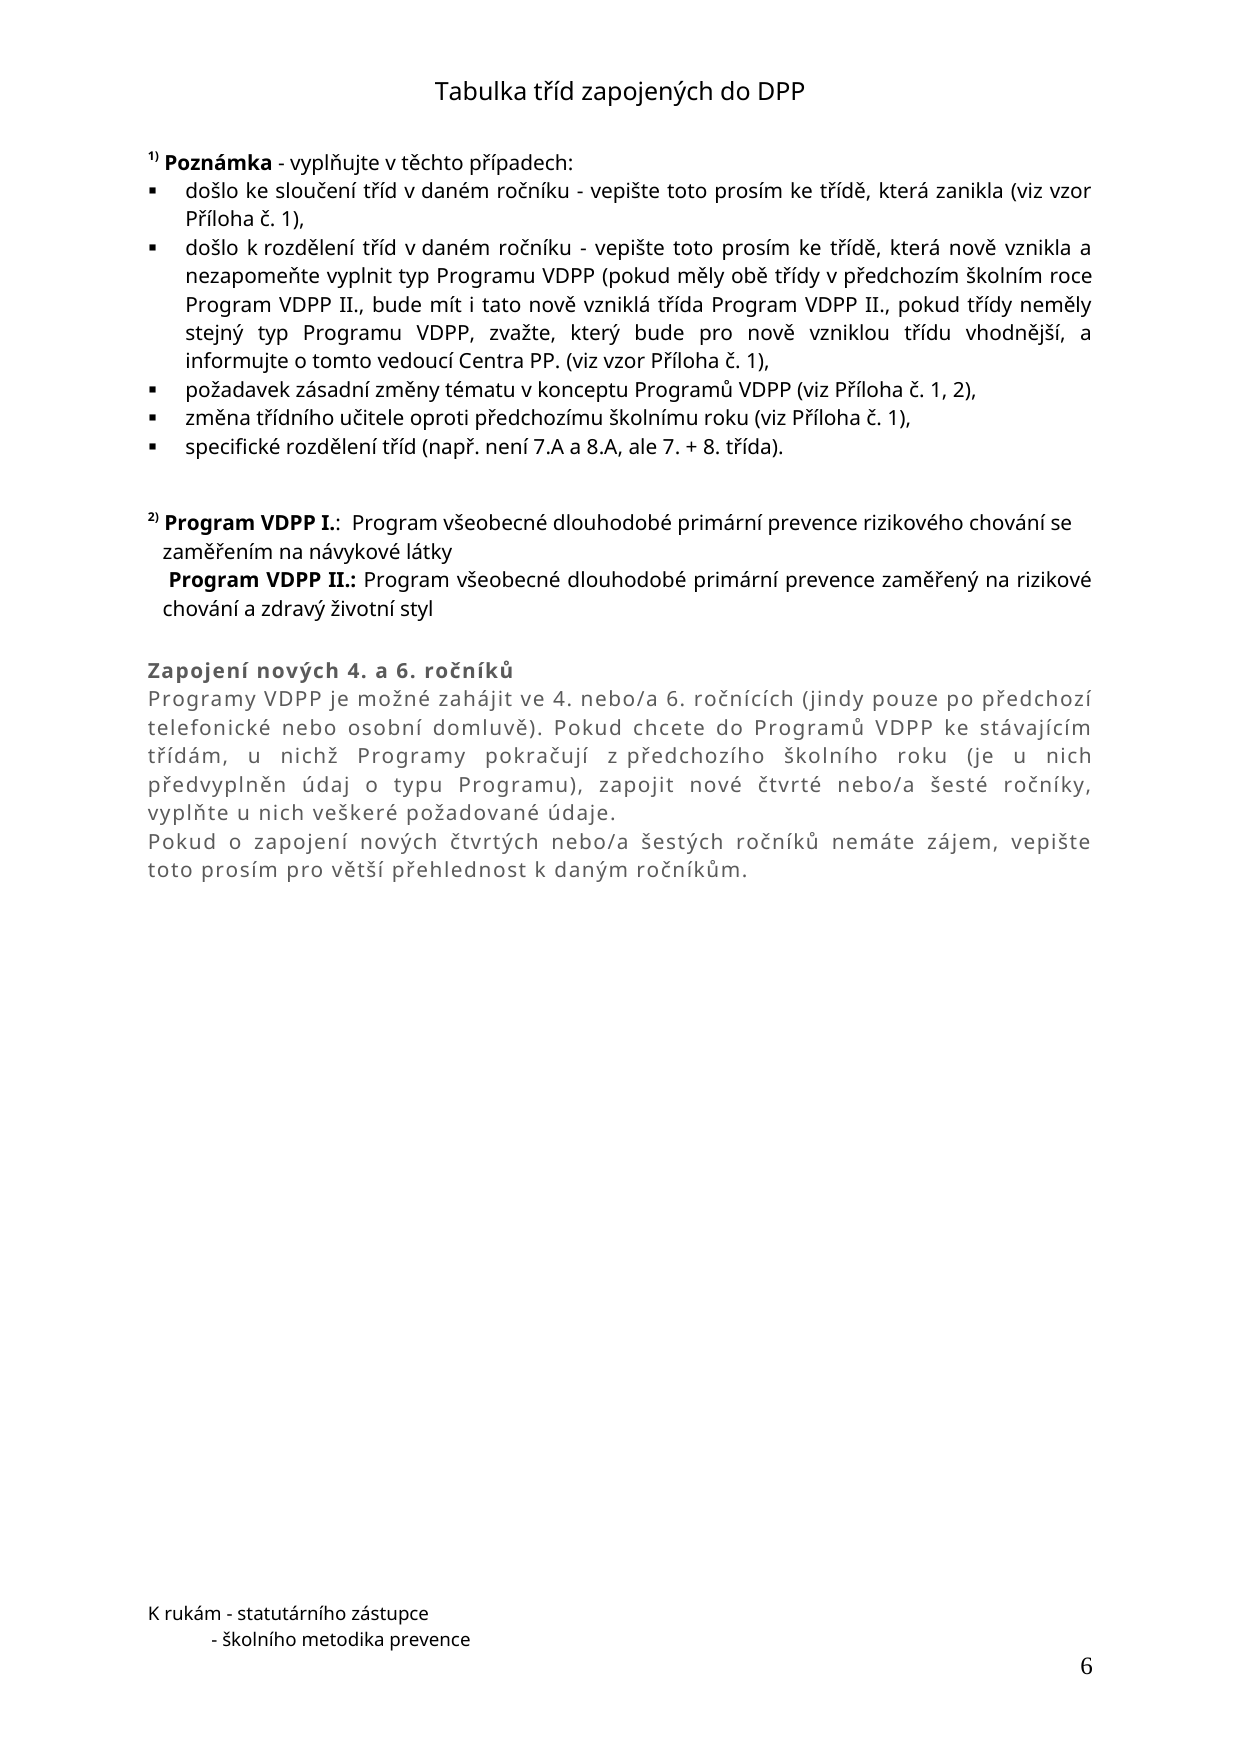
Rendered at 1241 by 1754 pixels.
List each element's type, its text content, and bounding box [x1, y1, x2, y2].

title změna třídního učitele oproti předchozímu školnímu roku (viz Příloha č. 1), [148, 403, 1093, 432]
title Program VDPP II.: Program všeobecné dlouhodobé primární prevence zaměřený na rizikové chování a zdravý životní styl [148, 565, 1093, 622]
subtitle Programy VDPP je možné zahájit ve 4. nebo/a 6. ročnících (jindy pouze po předchozí telefonické nebo osobní domluvě). Pokud chcete do Programů VDPP ke stávajícím třídám, u nichž Programy pokračují z předchozího školního roku (je u nich předvyplněn údaj o typu Programu), zapojit nové čtvrté nebo/a šesté ročníky, vyplňte u nich veškeré požadované údaje. [148, 684, 1093, 827]
title požadavek zásadní změny tématu v konceptu Programů VDPP (viz Příloha č. 1, 2), [148, 375, 1093, 403]
subtitle Zapojení nových 4. a 6. ročníků [148, 656, 1093, 684]
title specifické rozdělení tříd (např. není 7.A a 8.A, ale 7. + 8. třída). [148, 432, 1093, 460]
title došlo ke sloučení tříd v daném ročníku - vepište toto prosím ke třídě, která zanikla (viz vzor Příloha č. 1), [148, 176, 1093, 233]
title 2) Program VDPP I.: Program všeobecné dlouhodobé primární prevence rizikového chování se zaměřením na návykové látky [148, 508, 1093, 565]
subtitle Pokud o zapojení nových čtvrtých nebo/a šestých ročníků nemáte zájem, vepište toto prosím pro větší přehlednost k daným ročníkům. [148, 827, 1093, 884]
title došlo k rozdělení tříd v daném ročníku - vepište toto prosím ke třídě, která nově vznikla a nezapomeňte vyplnit typ Programu VDPP (pokud měly obě třídy v předchozím školním roce Program VDPP II., bude mít i tato nově vzniklá třída Program VDPP II., pokud třídy neměly stejný typ Programu VDPP, zvažte, který bude pro nově vzniklou třídu vhodnější, a informujte o tomto vedoucí Centra PP. (viz vzor Příloha č. 1), [148, 233, 1093, 375]
title 1) Poznámka - vyplňujte v těchto případech: [148, 148, 1093, 176]
